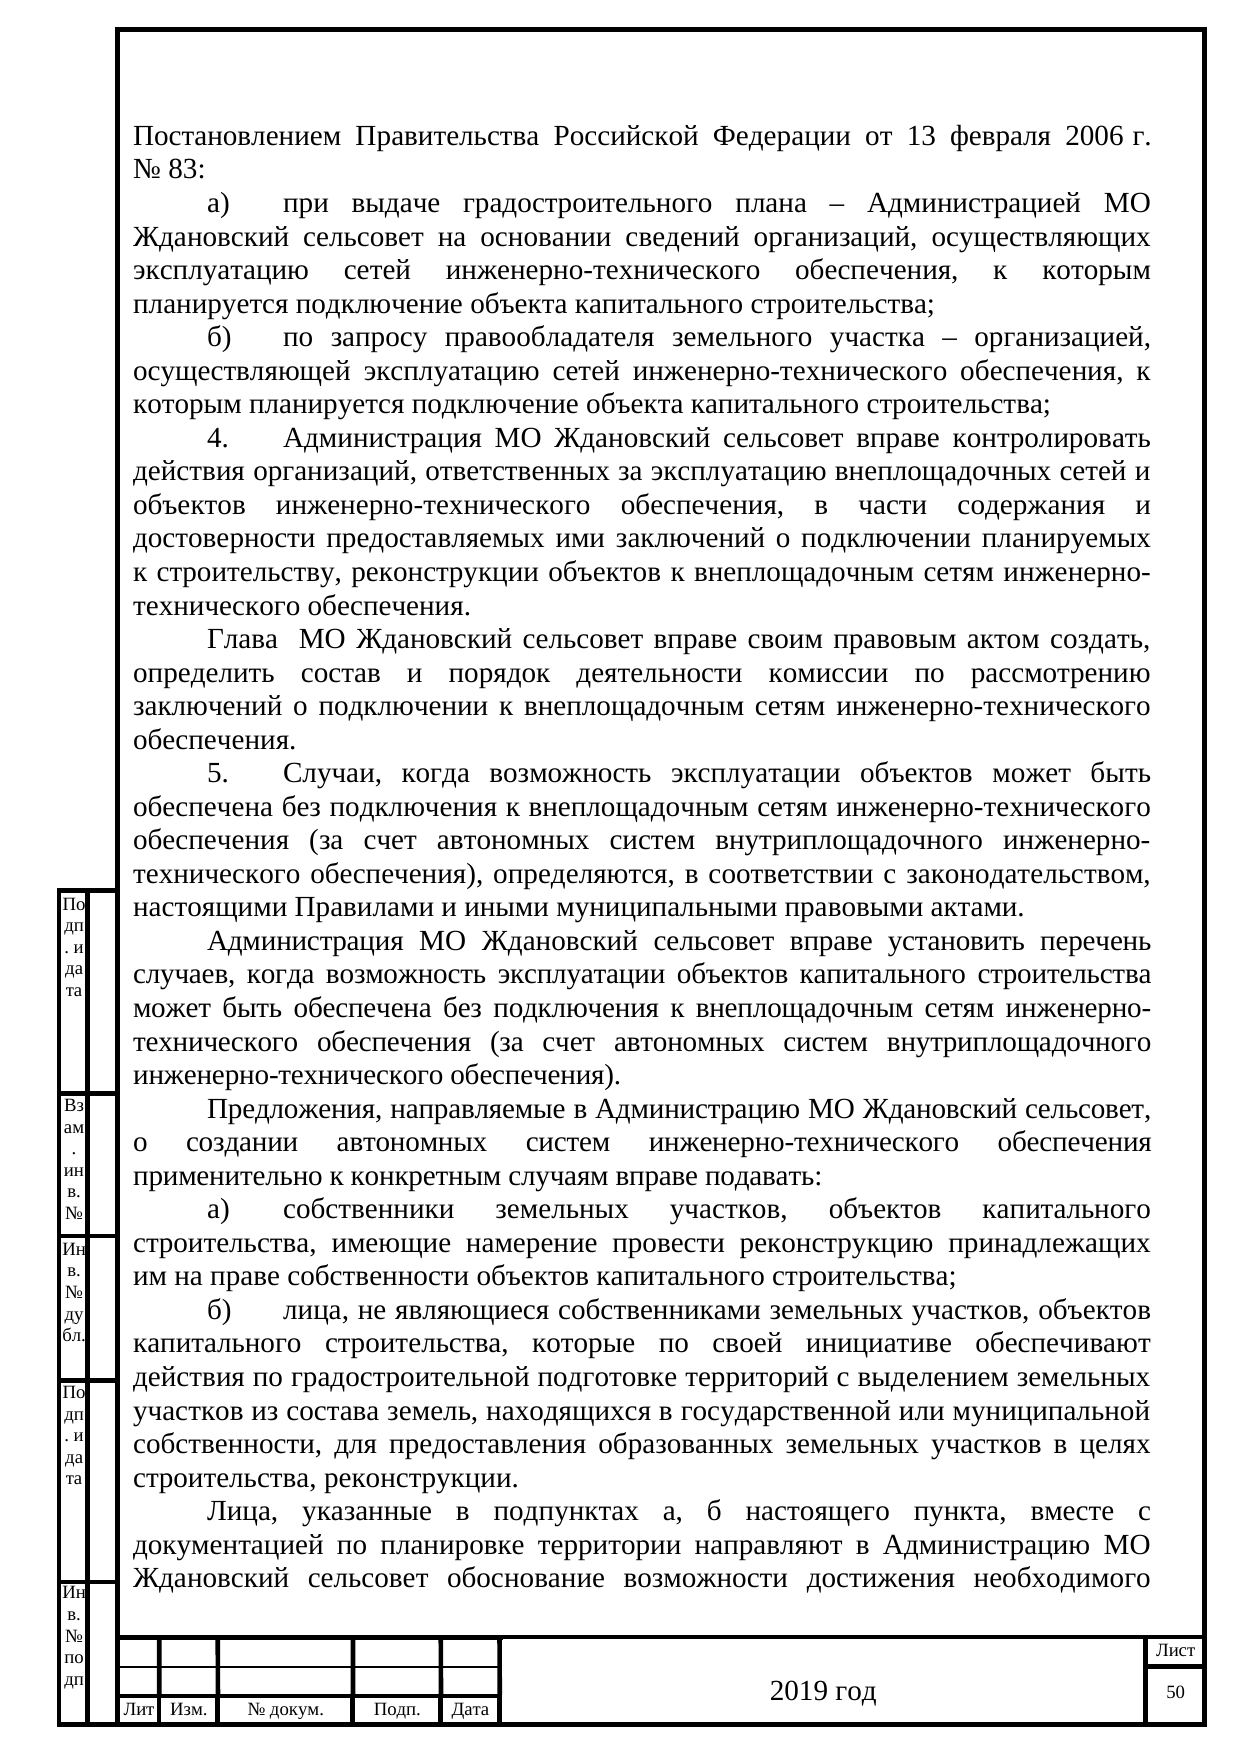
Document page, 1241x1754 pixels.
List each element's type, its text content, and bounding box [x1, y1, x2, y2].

text 5. Случаи, когда возможность эксплуатации объектов может быть обеспечена без подключения к внеплощадочным сетям инженерно-технического обеспечения (за счет автономных систем внутриплощадочного инженерно-технического обеспечения), определяются, в соответствии с законодательством, настоящими Правилами и иными муниципальными правовыми актами. [133, 755, 1152, 923]
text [133, 118, 1152, 185]
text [133, 1493, 1152, 1594]
text 4. Администрация МО Ждановский сельсовет вправе контролировать действия организаций, ответственных за эксплуатацию внеплощадочных сетей и объектов инженерно-технического обеспечения, в части содержания и достоверности предоставляемых ими заключений о подключении планируемых к строительству, реконструкции объектов к внеплощадочным сетям инженерно-технического обеспечения. [133, 420, 1152, 621]
text Администрация МО Ждановский сельсовет вправе установить перечень случаев, когда возможность эксплуатации объектов капитального строительства может быть обеспечена без подключения к внеплощадочным сетям инженерно-технического обеспечения (за счет автономных систем внутриплощадочного инженерно-технического обеспечения). [133, 923, 1152, 1091]
text Предложения, направляемые в Администрацию МО Ждановский сельсовет, о создании автономных систем инженерно-технического обеспечения применительно к конкретным случаям вправе подавать: [133, 1091, 1152, 1191]
text а) при выдаче градостроительного плана – Администрацией МО Ждановский сельсовет на основании сведений организаций, осуществляющих эксплуатацию сетей инженерно-технического обеспечения, к которым планируется подключение объекта капитального строительства; [133, 185, 1152, 319]
text а) собственники земельных участков, объектов капитального строительства, имеющие намерение провести реконструкцию принадлежащих им на праве собственности объектов капитального строительства; [133, 1191, 1152, 1292]
text б) лица, не являющиеся собственниками земельных участков, объектов капитального строительства, которые по своей инициативе обеспечивают действия по градостроительной подготовке территорий с выделением земельных участков из состава земель, находящихся в государственной или муниципальной собственности, для предоставления образованных земельных участков в целях строительства, реконструкции. [133, 1292, 1152, 1493]
text Глава МО Ждановский сельсовет вправе своим правовым актом создать, определить состав и порядок деятельности комиссии по рассмотрению заключений о подключении к внеплощадочным сетям инженерно-технического обеспечения. [133, 621, 1152, 755]
text б) по запросу правообладателя земельного участка – организацией, осуществляющей эксплуатацию сетей инженерно-технического обеспечения, к которым планируется подключение объекта капитального строительства; [133, 319, 1152, 420]
